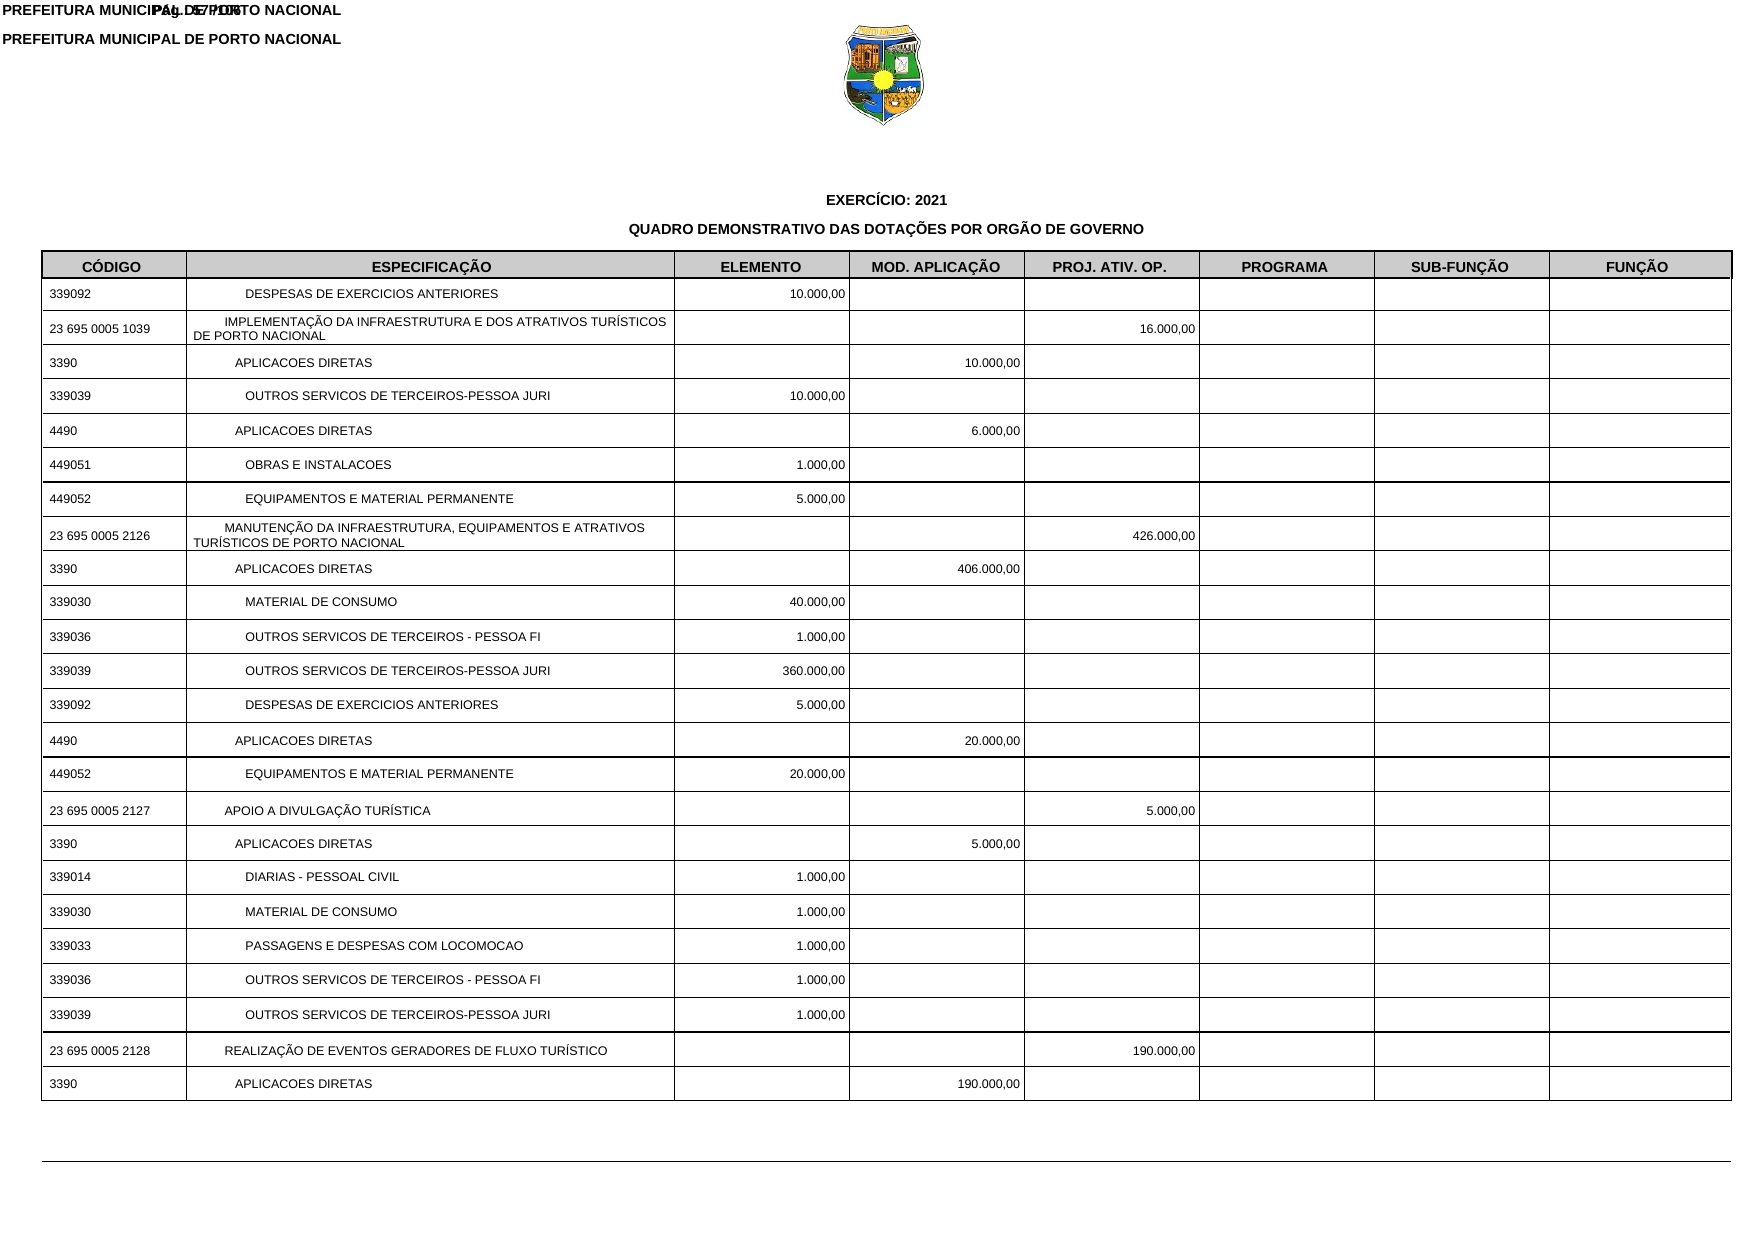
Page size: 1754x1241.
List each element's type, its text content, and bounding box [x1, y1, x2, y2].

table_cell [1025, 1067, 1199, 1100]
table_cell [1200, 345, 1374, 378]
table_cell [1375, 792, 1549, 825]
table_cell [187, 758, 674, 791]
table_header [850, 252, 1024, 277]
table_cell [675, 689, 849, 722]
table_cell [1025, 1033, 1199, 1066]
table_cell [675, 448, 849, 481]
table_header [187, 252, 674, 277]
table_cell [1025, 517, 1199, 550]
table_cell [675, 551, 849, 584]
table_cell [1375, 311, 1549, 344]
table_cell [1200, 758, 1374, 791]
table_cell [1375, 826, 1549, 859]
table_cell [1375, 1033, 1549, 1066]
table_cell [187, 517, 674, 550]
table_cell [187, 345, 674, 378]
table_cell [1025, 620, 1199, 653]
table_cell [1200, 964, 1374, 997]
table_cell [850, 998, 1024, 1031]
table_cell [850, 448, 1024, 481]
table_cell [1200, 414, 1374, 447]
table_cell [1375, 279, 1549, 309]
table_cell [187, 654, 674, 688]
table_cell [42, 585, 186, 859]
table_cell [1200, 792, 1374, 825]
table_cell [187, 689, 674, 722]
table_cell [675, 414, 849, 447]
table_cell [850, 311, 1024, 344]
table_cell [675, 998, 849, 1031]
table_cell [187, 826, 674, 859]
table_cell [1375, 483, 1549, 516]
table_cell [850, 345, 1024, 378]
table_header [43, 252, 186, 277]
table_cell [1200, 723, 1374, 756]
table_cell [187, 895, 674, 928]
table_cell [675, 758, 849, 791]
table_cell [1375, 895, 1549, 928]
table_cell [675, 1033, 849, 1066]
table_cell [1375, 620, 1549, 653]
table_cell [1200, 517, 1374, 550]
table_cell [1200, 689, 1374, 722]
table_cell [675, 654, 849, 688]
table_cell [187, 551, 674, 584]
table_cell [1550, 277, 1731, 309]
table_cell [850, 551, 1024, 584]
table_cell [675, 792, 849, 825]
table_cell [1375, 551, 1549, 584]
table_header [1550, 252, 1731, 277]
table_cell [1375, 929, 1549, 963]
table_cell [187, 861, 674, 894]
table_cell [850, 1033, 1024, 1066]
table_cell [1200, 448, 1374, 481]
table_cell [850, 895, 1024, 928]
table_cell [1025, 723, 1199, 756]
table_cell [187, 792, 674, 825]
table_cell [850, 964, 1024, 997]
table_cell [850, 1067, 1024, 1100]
text EXERCÍCIO: 2021 [626, 192, 1147, 208]
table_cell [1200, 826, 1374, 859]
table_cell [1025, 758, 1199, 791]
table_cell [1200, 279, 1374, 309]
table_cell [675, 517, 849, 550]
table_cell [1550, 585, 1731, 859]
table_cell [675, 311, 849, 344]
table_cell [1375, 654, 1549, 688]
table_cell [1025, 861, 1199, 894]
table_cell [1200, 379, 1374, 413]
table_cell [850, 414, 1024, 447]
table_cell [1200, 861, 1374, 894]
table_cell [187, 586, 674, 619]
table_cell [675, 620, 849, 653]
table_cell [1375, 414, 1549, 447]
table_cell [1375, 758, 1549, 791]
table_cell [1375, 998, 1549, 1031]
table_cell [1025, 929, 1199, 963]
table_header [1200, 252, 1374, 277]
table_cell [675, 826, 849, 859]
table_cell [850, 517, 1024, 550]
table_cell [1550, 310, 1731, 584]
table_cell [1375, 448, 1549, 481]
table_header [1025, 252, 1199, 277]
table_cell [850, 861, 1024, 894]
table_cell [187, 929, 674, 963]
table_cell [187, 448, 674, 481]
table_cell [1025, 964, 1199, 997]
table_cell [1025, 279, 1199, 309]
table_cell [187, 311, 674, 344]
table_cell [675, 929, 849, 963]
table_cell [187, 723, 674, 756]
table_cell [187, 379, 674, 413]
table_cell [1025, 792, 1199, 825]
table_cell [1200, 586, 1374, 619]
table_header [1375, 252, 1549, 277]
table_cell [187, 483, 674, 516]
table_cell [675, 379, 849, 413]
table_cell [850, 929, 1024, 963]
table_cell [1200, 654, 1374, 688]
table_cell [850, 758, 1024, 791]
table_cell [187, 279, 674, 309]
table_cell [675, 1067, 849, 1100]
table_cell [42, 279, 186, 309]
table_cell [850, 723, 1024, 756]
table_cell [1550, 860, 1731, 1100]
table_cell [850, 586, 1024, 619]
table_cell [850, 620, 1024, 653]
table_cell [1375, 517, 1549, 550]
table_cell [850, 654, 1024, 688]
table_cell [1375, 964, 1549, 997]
picture [843, 25, 925, 130]
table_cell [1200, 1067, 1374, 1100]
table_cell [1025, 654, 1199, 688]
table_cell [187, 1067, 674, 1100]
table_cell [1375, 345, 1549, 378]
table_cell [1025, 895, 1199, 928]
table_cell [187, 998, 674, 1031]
text QUADRO DEMONSTRATIVO DAS DOTAÇÕES POR ORGÃO DE GOVERNO [626, 221, 1147, 238]
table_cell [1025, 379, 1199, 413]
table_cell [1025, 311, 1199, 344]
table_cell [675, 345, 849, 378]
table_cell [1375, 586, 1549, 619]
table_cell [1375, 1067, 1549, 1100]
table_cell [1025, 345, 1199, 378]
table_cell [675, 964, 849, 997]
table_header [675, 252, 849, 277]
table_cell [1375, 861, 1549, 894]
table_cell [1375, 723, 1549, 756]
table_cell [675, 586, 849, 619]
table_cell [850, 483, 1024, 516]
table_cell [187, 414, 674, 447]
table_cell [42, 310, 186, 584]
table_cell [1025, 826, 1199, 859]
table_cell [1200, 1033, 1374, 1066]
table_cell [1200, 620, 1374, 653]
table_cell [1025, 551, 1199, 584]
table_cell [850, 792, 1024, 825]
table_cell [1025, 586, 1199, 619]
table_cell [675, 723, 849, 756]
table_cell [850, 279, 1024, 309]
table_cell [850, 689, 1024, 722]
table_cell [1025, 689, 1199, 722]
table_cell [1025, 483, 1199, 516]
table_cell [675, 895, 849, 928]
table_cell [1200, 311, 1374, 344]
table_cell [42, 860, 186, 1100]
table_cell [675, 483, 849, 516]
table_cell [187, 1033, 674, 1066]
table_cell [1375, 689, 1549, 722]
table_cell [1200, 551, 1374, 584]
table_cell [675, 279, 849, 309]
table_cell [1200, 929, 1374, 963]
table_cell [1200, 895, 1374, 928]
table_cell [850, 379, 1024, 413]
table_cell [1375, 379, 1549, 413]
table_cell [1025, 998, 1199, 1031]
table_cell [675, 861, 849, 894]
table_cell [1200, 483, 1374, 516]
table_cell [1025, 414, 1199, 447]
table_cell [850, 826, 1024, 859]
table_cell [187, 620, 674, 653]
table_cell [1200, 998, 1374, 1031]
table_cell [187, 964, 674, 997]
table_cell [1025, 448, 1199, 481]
